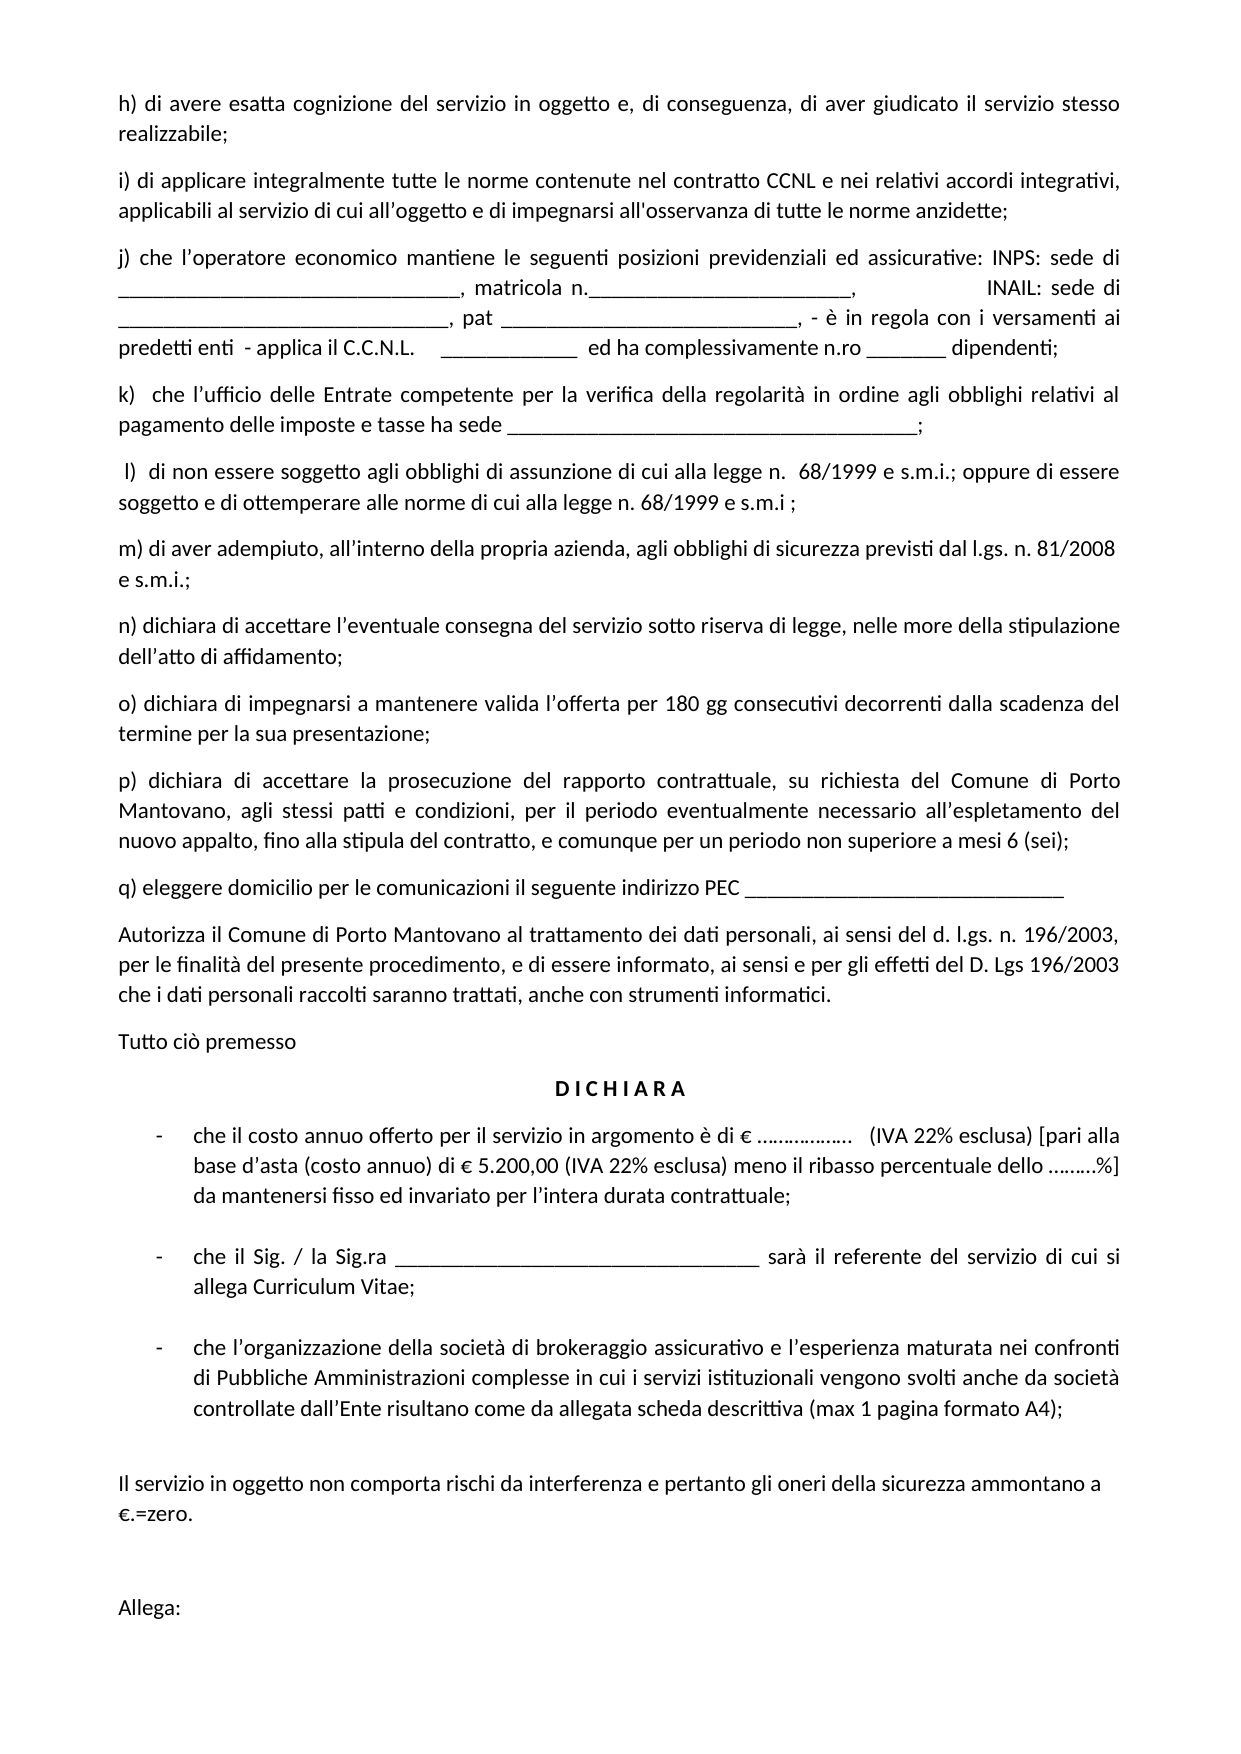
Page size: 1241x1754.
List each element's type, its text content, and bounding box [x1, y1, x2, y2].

text p) dichiara di accettare la prosecuzione del rapporto contrattuale, su richiesta del Comune di Porto Mantovano, agli stessi patti e condizioni, per il periodo eventualmente necessario all’espletamento del nuovo appalto, fino alla stipula del contratto, e comunque per un periodo non superiore a mesi 6 (sei); [118, 766, 1122, 854]
list che il costo annuo offerto per il servizio in argomento è di € ……………… (IVA 22% esclusa) [pari alla base d’asta (costo annuo) di € 5.200,00 (IVA 22% esclusa) meno il ribasso percentuale dello ………%] da mantenersi fisso ed invariato per l’intera durata contrattuale; [156, 1121, 1122, 1209]
text n) dichiara di accettare l’eventuale consegna del servizio sotto riserva di legge, nelle more della stipulazione dell’atto di affidamento; [118, 612, 1122, 670]
text Autorizza il Comune di Porto Mantovano al trattamento dei dati personali, ai sensi del d. l.gs. n. 196/2003, per le finalità del presente procedimento, e di essere informato, ai sensi e per gli effetti del D. Lgs 196/2003 che i dati personali raccolti saranno trattati, anche con strumenti informatici. [118, 920, 1122, 1008]
text l) di non essere soggetto agli obblighi di assunzione di cui alla legge n. 68/1999 e s.m.i.; oppure di essere soggetto e di ottemperare alle norme di cui alla legge n. 68/1999 e s.m.i ; [118, 457, 1122, 516]
text Allega: [118, 1593, 1122, 1621]
text o) dichiara di impegnarsi a mantenere valida l’offerta per 180 gg consecutivi decorrenti dalla scadenza del termine per la sua presentazione; [118, 689, 1122, 747]
text m) di aver adempiuto, all’interno della propria azienda, agli obblighi di sicurezza previsti dal l.gs. n. 81/2008 e s.m.i.; [118, 534, 1122, 593]
list che il Sig. / la Sig.ra ________________________________ sarà il referente del servizio di cui si allega Curriculum Vitae; [156, 1242, 1122, 1300]
text j) che l’operatore economico mantiene le seguenti posizioni previdenziali ed assicurative: INPS: sede di ______________________________, matricola n._______________________, INAIL: sede di _____________________________, pat __________________________, - è in regola con i versamenti ai predetti enti - applica il C.C.N.L. ____________ ed ha complessivamente n.ro _______ dipendenti; [118, 243, 1122, 361]
text d i c h i a r a [118, 1074, 1122, 1102]
text Il servizio in oggetto non comporta rischi da interferenza e pertanto gli oneri della sicurezza ammontano a €.=zero. [118, 1469, 1122, 1527]
list che l’organizzazione della società di brokeraggio assicurativo e l’esperienza maturata nei confronti di Pubbliche Amministrazioni complesse in cui i servizi istituzionali vengono svolti anche da società controllate dall’Ente risultano come da allegata scheda descrittiva (max 1 pagina formato A4); [156, 1333, 1122, 1422]
text q) eleggere domicilio per le comunicazioni il seguente indirizzo PEC ____________________________ [118, 873, 1122, 901]
text h) di avere esatta cognizione del servizio in oggetto e, di conseguenza, di aver giudicato il servizio stesso realizzabile; [118, 89, 1122, 147]
text k) che l’ufficio delle Entrate competente per la verifica della regolarità in ordine agli obblighi relativi al pagamento delle imposte e tasse ha sede ____________________________________; [118, 380, 1122, 438]
text i) di applicare integralmente tutte le norme contenute nel contratto CCNL e nei relativi accordi integrativi, applicabili al servizio di cui all’oggetto e di impegnarsi all'osservanza di tutte le norme anzidette; [118, 166, 1122, 224]
text Tutto ciò premesso [118, 1027, 1122, 1055]
